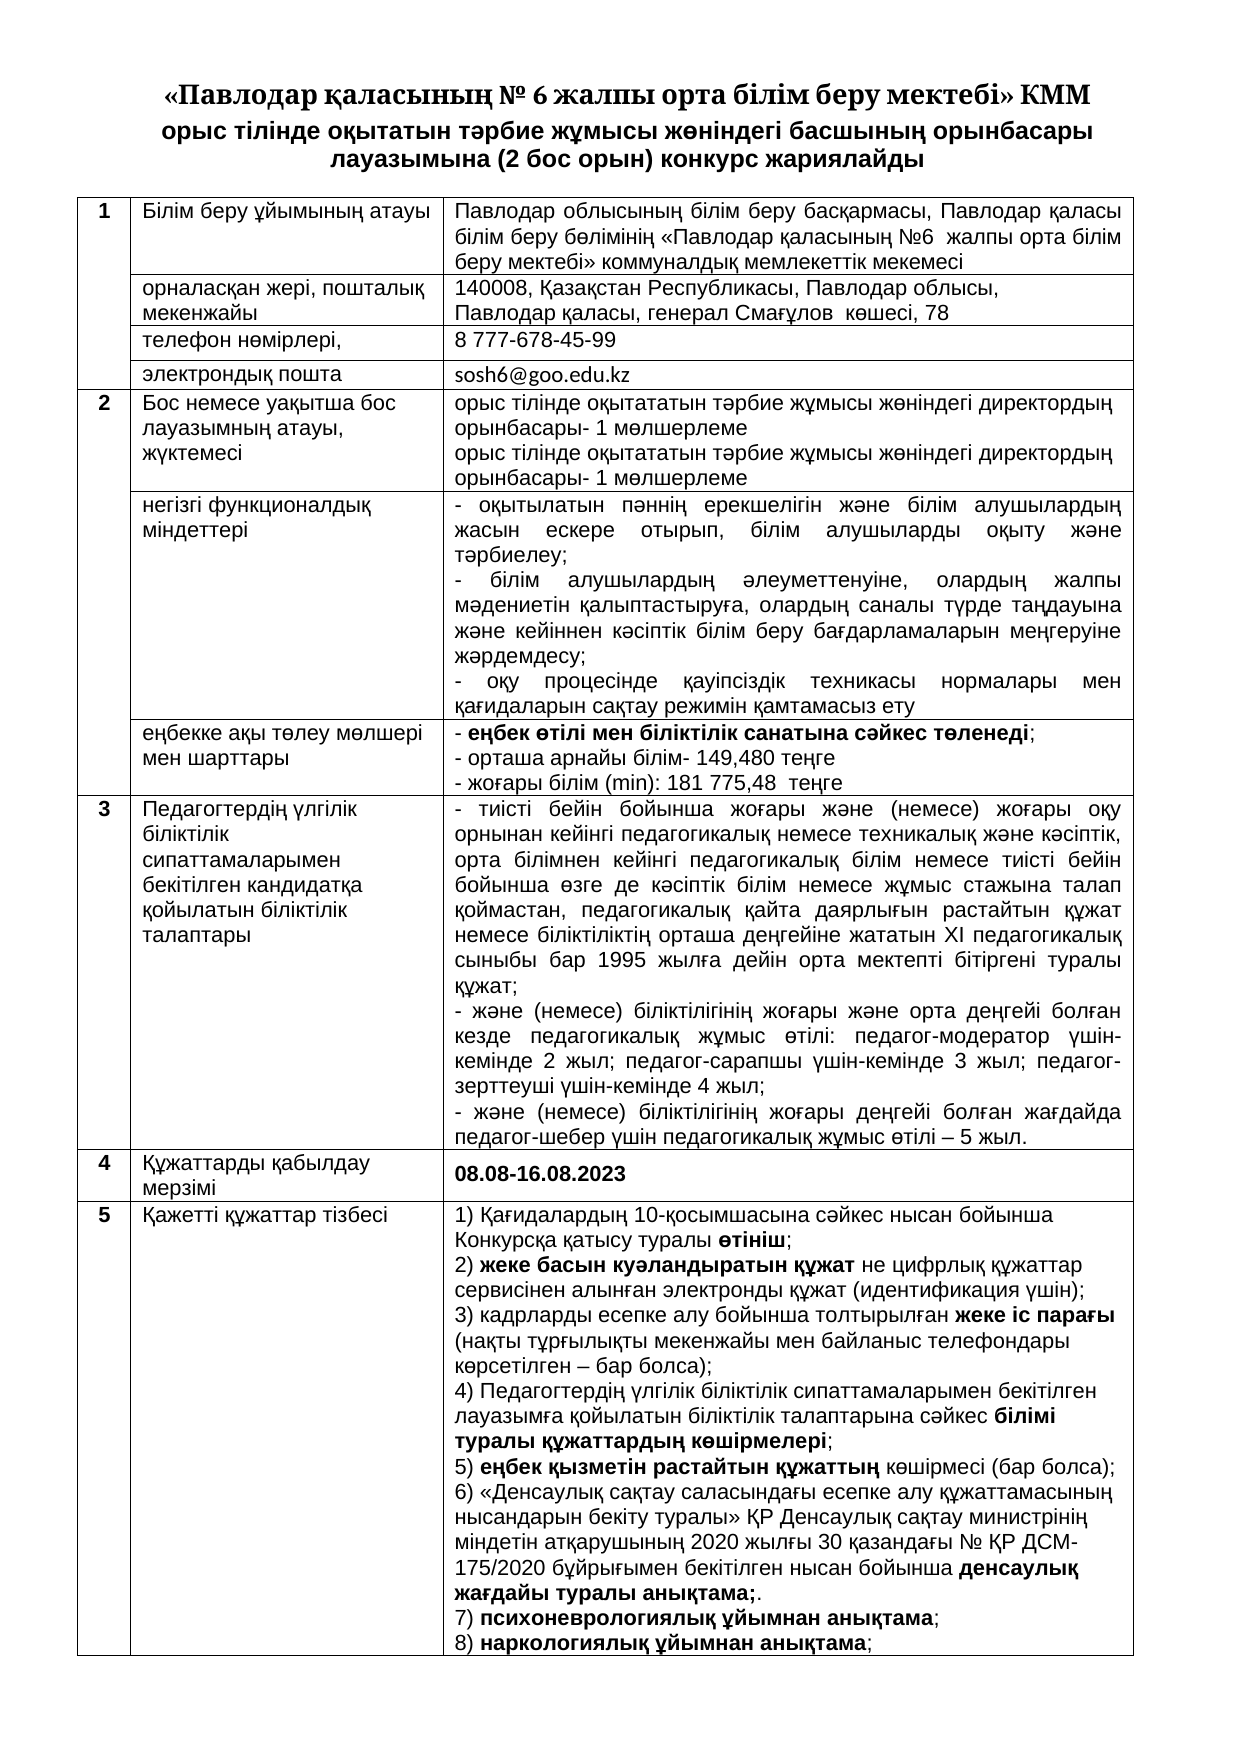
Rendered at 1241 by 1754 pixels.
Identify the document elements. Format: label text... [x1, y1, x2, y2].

table_cell 08.08-16.08.2023 [444, 1150, 1133, 1201]
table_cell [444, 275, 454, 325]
table_header Білім беру ұйымының атауы [131, 198, 443, 274]
table_cell sosh6@goo.edu.kz [444, 361, 1133, 389]
text орыс тілінде оқытатын тәрбие жұмысы жөніндегі басшының орынбасары лауазымына (2 бос орын) конкурс жариялайды [89, 116, 1167, 173]
table_cell электрондық пошта [131, 361, 443, 389]
table_cell орыс тілінде оқытататын тәрбие жұмысы жөніндегі директордың орынбасары- 1 мөлшерлеме орыс тілінде оқытататын тәрбие жұмысы жөніндегі директордың орынбасары- 1 мөлшерлеме [444, 390, 1133, 491]
table_cell телефон нөмірлері, [131, 326, 443, 359]
table_cell 3 [78, 796, 130, 1149]
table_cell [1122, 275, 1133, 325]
table_cell - тиісті бейін бойынша жоғары және (немесе) жоғары оқу орнынан кейінгі педагогикалық немесе техникалық және кәсіптік, орта білімнен кейінгі педагогикалық білім немесе тиісті бейін бойынша өзге де кәсіптік білім немесе жұмыс стажына талап қоймастан, педагогикалық қайта даярлығын растайтын құжат немесе біліктіліктің орташа деңгейіне жататын XI педагогикалық сыныбы бар 1995 жылға дейін орта мектепті бітіргені туралы құжат; - және (немесе) біліктілігінің жоғары және орта деңгейі болған кезде педагогикалық жұмыс өтілі: педагог-модератор үшін-кемінде 2 жыл; педагог-сарапшы үшін-кемінде 3 жыл; педагог-зерттеуші үшін-кемінде 4 жыл; - және (немесе) біліктілігінің жоғары деңгейі болған жағдайда педагог-шебер үшін педагогикалық жұмыс өтілі – 5 жыл. [444, 796, 1133, 1149]
table_cell 5 [78, 1202, 130, 1655]
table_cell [131, 1202, 443, 1655]
table_cell - оқытылатын пәннің ерекшелігін және білім алушылардың жасын ескере отырып, білім алушыларды оқыту және тәрбиелеу; - білім алушылардың әлеуметтенуіне, олардың жалпы мәдениетін қалыптастыруға, олардың саналы түрде таңдауына және кейіннен кәсіптік білім беру бағдарламаларын меңгеруіне жәрдемдесу; - оқу процесінде қауіпсіздік техникасы нормалары мен қағидаларын сақтау режимін қамтамасыз ету [444, 492, 1133, 718]
table_header Павлодар облысының білім беру басқармасы, Павлодар қаласы білім беру бөлімінің «Павлодар қаласының №6 жалпы орта білім беру мектебі» коммуналдық мемлекеттік мекемесі [444, 198, 1133, 274]
table_cell еңбекке ақы төлеу мөлшері мен шарттары [131, 720, 443, 795]
subtitle «Павлодар қаласының № 6 жалпы орта білім беру мектебі» КММ [89, 80, 1167, 111]
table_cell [444, 1202, 1133, 1655]
table_cell Педагогтердің үлгілік біліктілік сипаттамаларымен бекітілген кандидатқа қойылатын біліктілік талаптары [131, 796, 443, 1149]
table_cell Құжаттарды қабылдау мерзімі [131, 1150, 443, 1201]
table_cell 8 777-678-45-99 [444, 326, 1133, 359]
table_cell 2 [78, 390, 130, 795]
table_cell Бос немесе уақытша бос лауазымның атауы, жүктемесі [131, 390, 443, 491]
table_cell орналасқан жері, пошталық мекенжайы [131, 275, 443, 325]
table_cell негізгі функционалдық міндеттері [131, 492, 443, 718]
table_cell 4 [78, 1150, 130, 1201]
table_header 1 [78, 198, 130, 389]
table_cell - еңбек өтілі мен біліктілік санатына сәйкес төленеді; - орташа арнайы білім- 149,480 теңге - жоғары білім (min): 181 775,48 теңге [444, 720, 1133, 795]
